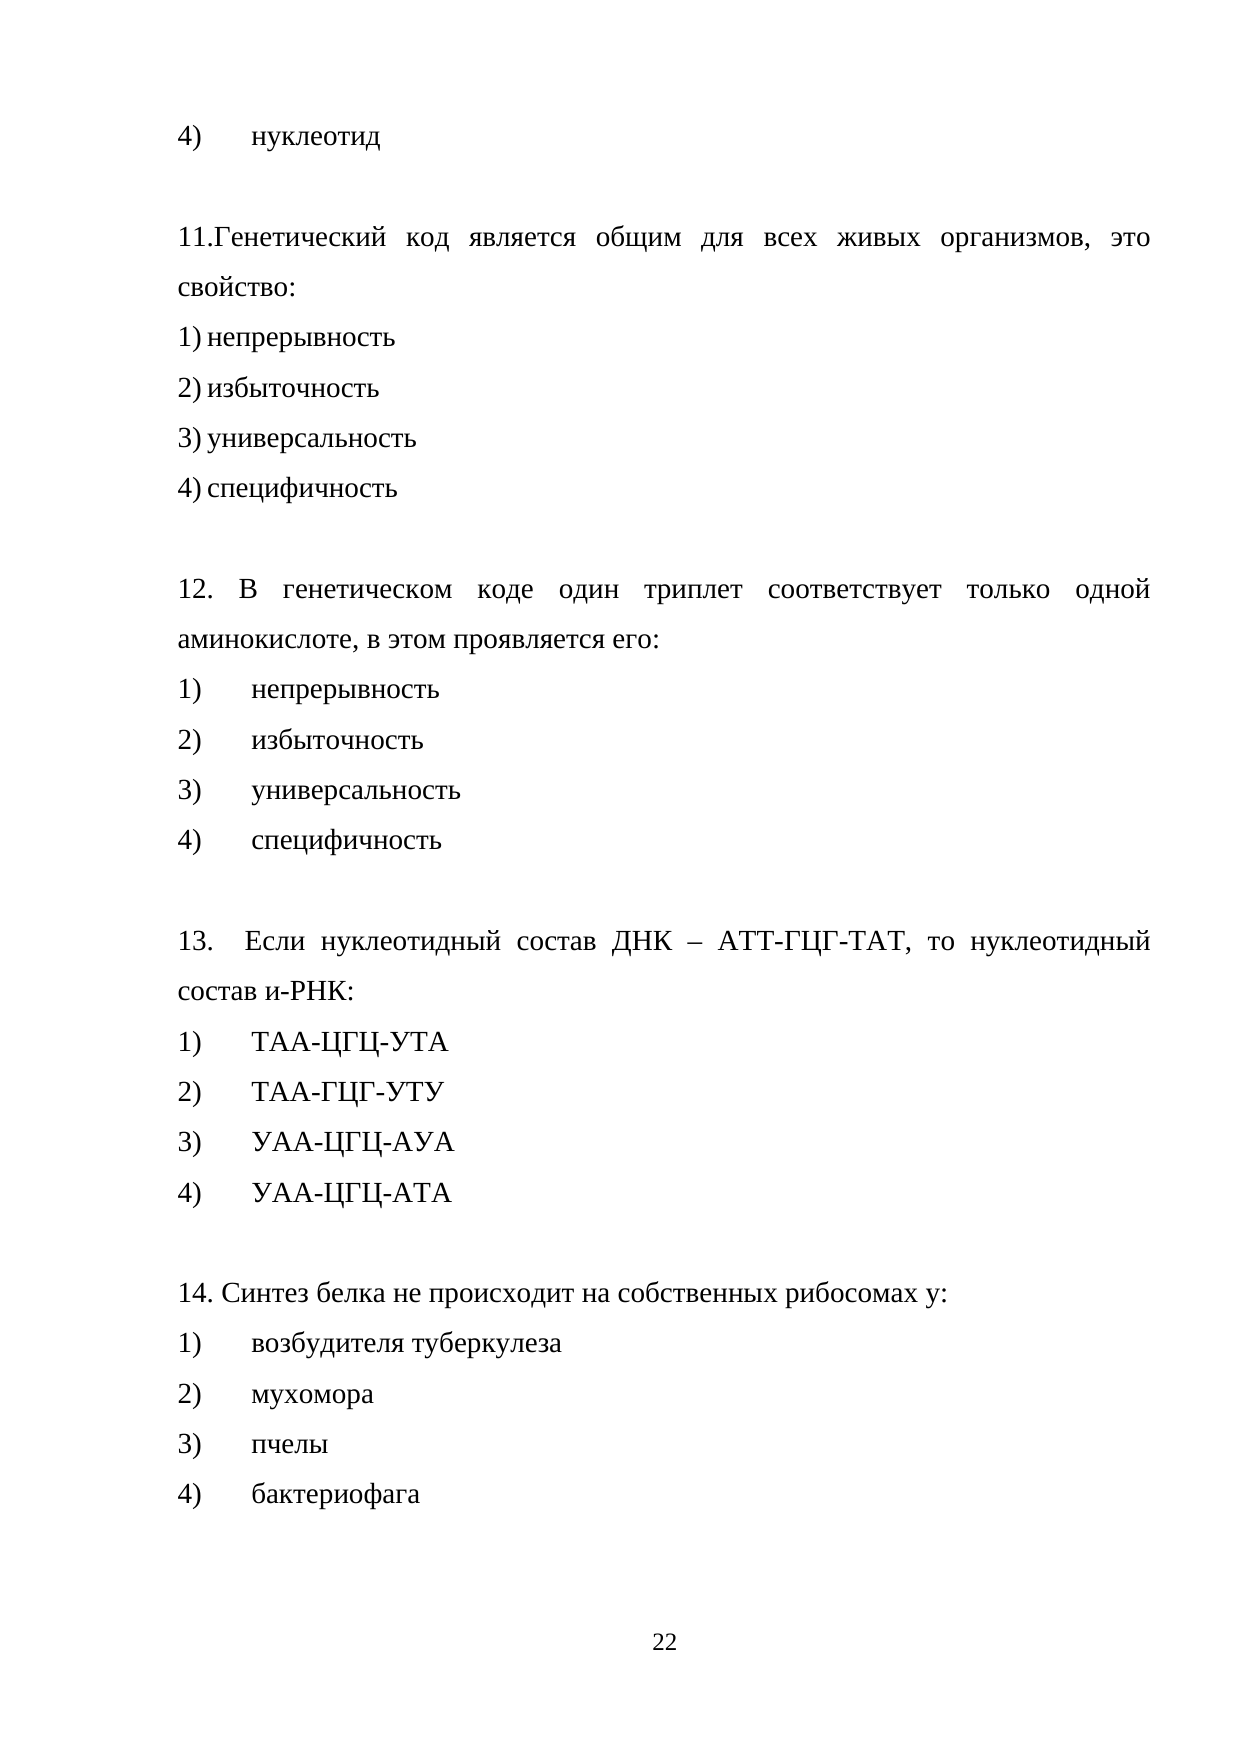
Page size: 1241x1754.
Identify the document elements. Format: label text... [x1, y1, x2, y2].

list специфичность [177, 470, 1152, 504]
list ТАА-ЦГЦ-УТА [177, 1024, 1152, 1057]
list ТАА-ГЦГ-УТУ [177, 1074, 1152, 1108]
text 14. Синтез белка не происходит на собственных рибосомах у: [177, 1275, 1152, 1309]
list избыточность [177, 722, 1152, 755]
text 11.Генетический код является общим для всех живых организмов, это свойство: [177, 219, 1152, 303]
list УАА-ЦГЦ-АУА [177, 1124, 1152, 1158]
list пчелы [177, 1426, 1152, 1460]
list универсальность [177, 420, 1152, 453]
list мухомора [177, 1376, 1152, 1409]
list возбудителя туберкулеза [177, 1326, 1152, 1359]
list бактериофага [177, 1477, 1152, 1510]
list УАА-ЦГЦ-АТА [177, 1175, 1152, 1208]
text 13. Если нуклеотидный состав ДНК – АТТ-ГЦГ-ТАТ, то нуклеотидный состав и-РНК: [177, 923, 1152, 1007]
list специфичность [177, 822, 1152, 856]
list универсальность [177, 772, 1152, 806]
list непрерывность [177, 672, 1152, 705]
text 12. В генетическом коде один триплет соответствует только одной аминокислоте, в этом проявляется его: [177, 571, 1152, 655]
list нуклеотид [177, 118, 1152, 152]
list избыточность [177, 370, 1152, 403]
list непрерывность [177, 319, 1152, 353]
